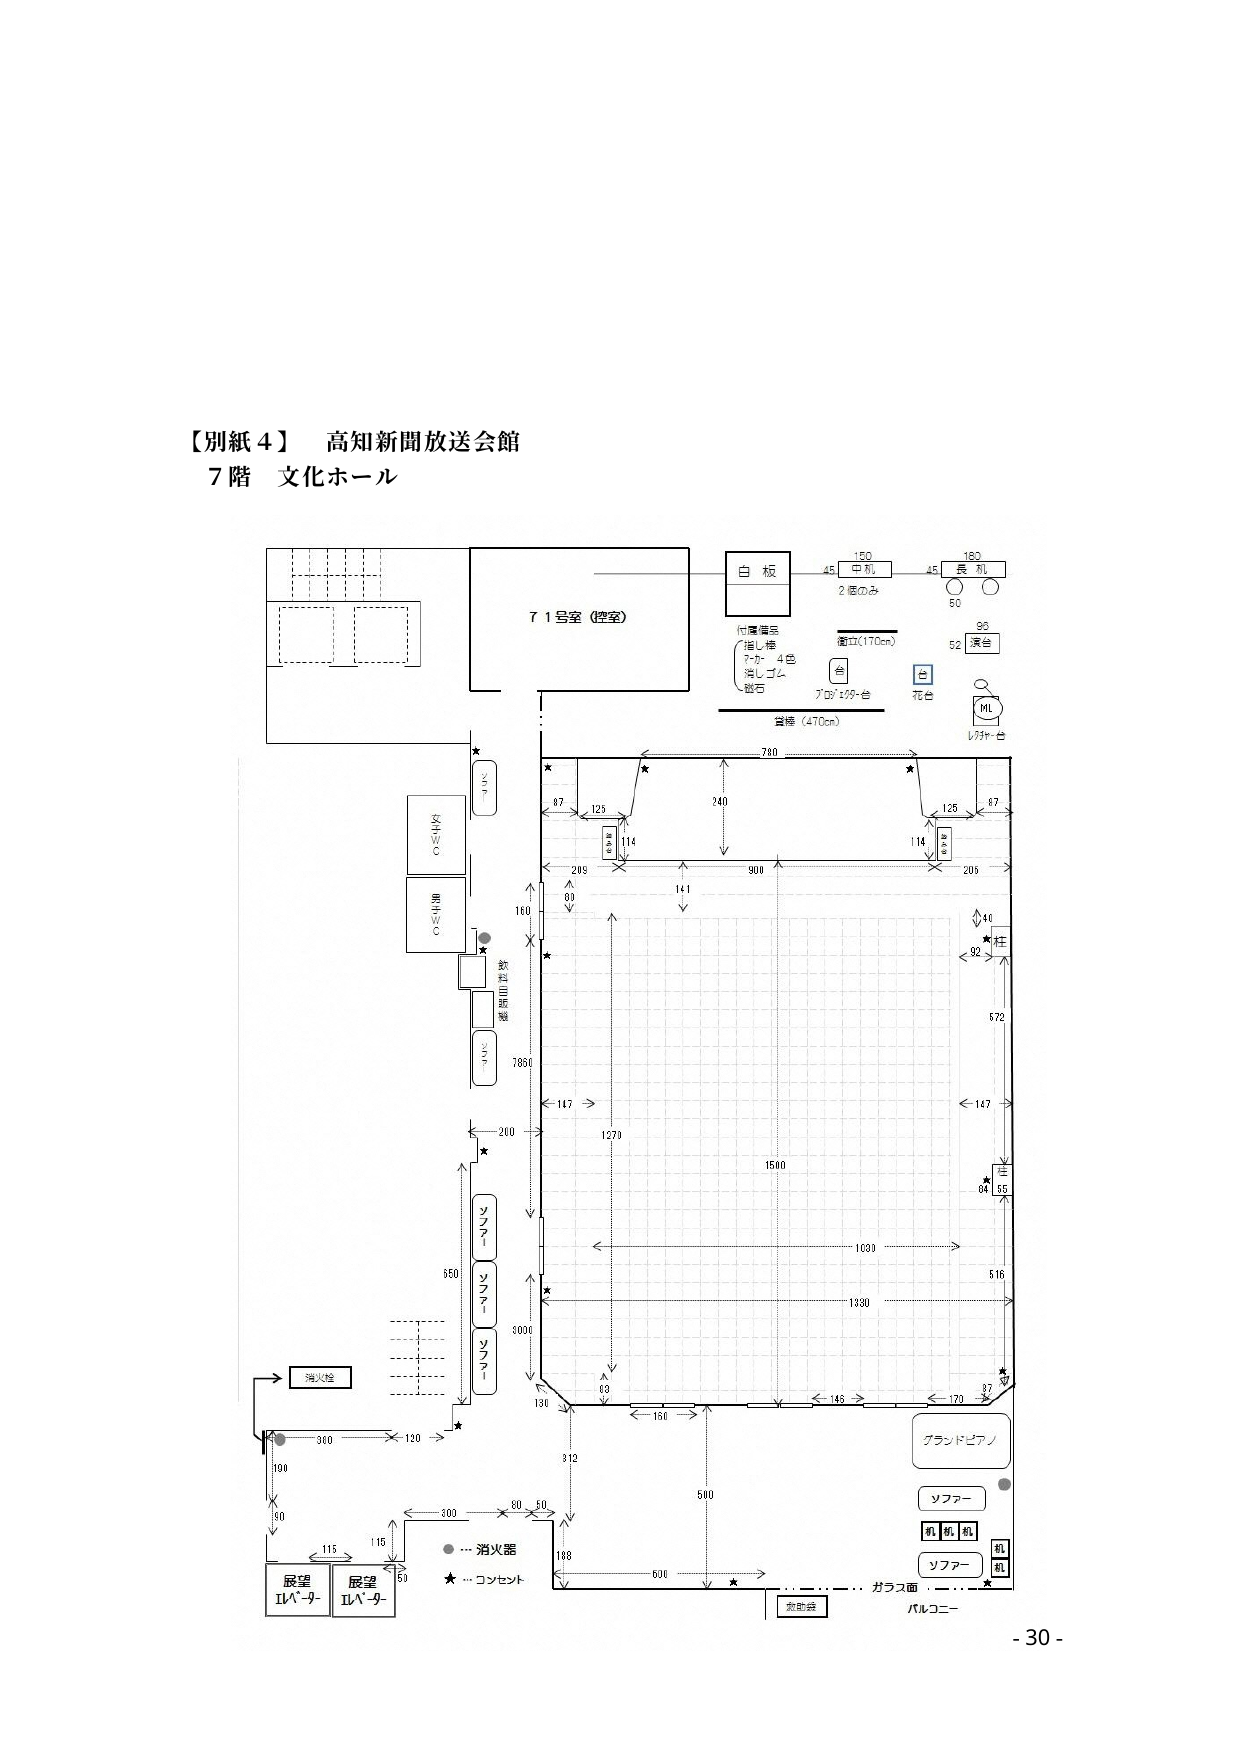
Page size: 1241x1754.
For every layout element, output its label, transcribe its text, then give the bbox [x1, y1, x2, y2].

picture [230, 515, 1047, 1651]
picture [1040, 1631, 1046, 1644]
text 【別紙４】 高知新聞放送会館 [179, 423, 960, 458]
text ７階 文化ホール [179, 458, 960, 493]
